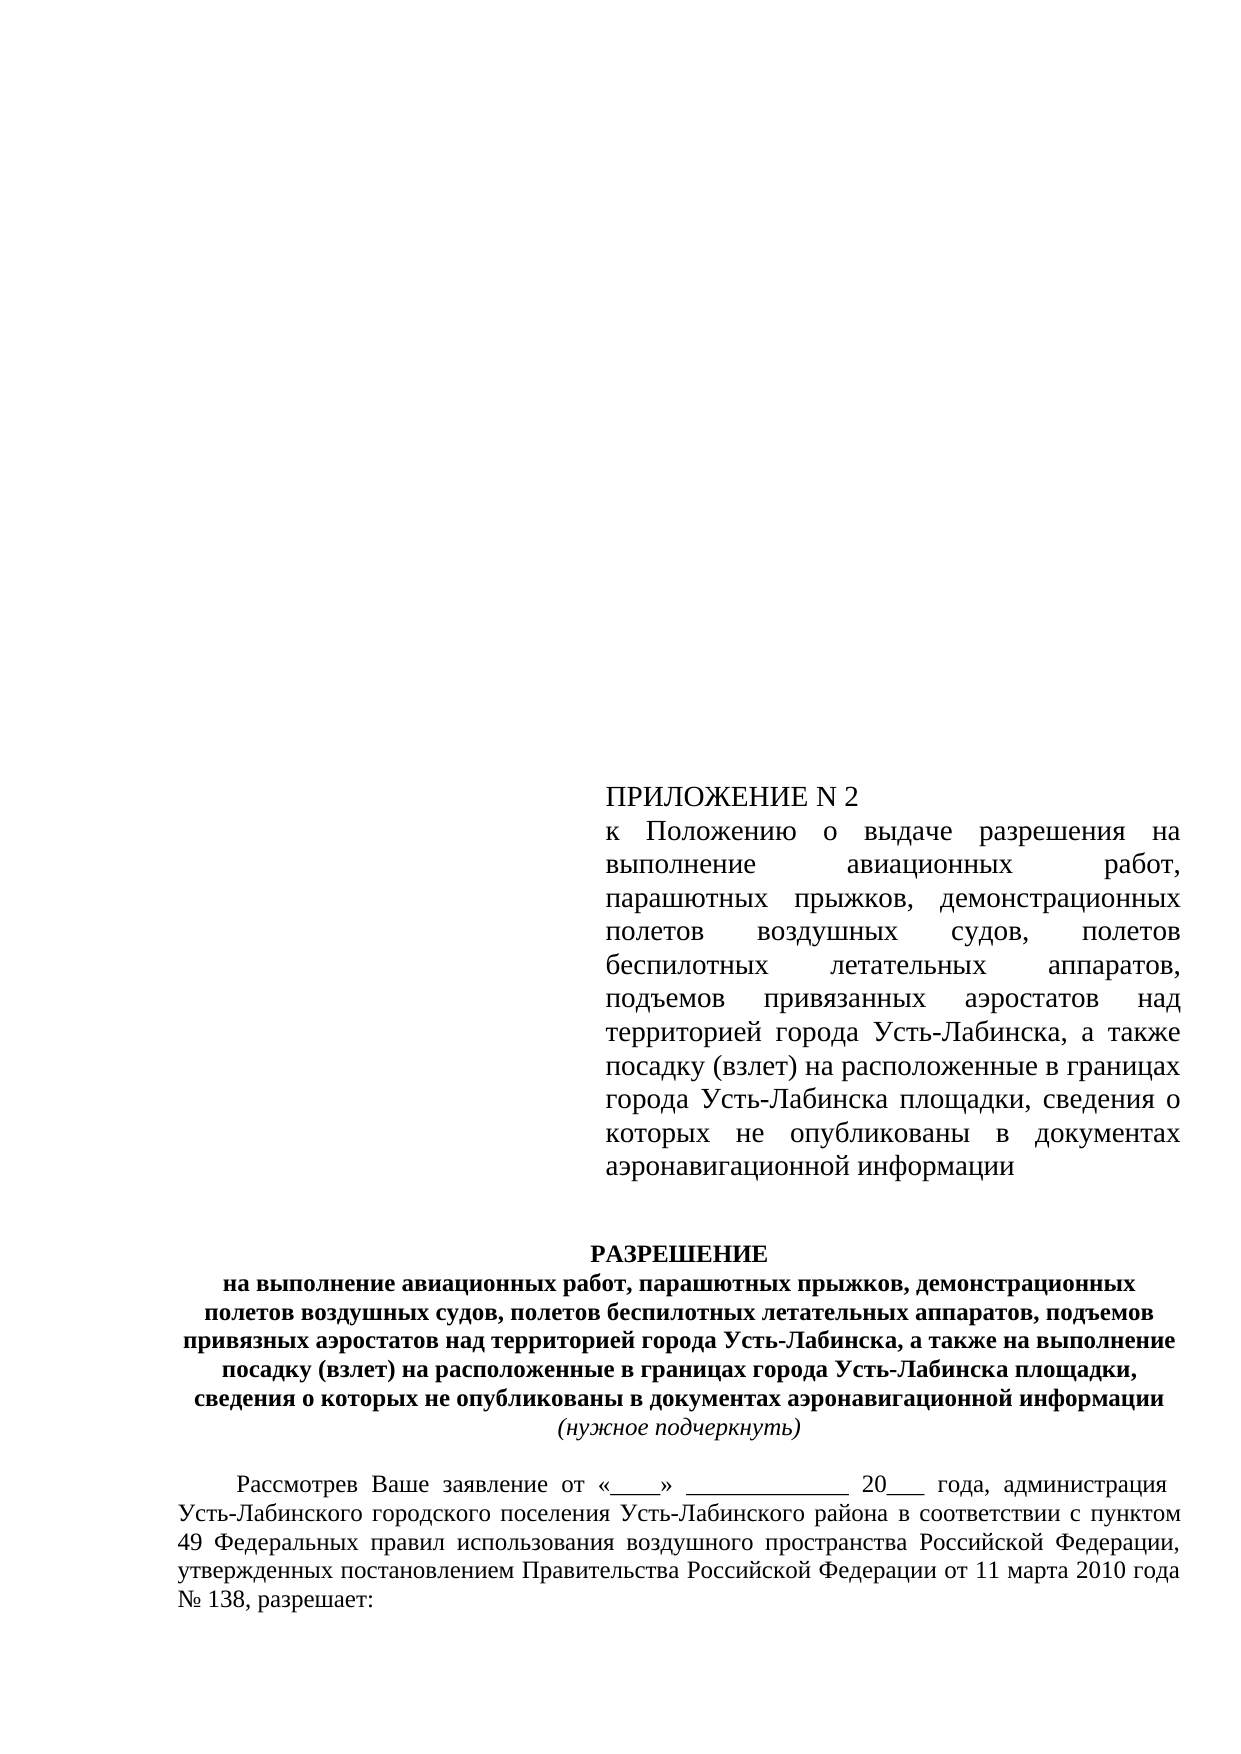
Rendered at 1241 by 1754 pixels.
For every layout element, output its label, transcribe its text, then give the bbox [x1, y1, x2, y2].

text Приложение N 2 [605, 779, 1181, 813]
text на выполнение авиационных работ, парашютных прыжков, демонстрационных полетов воздушных судов, полетов беспилотных летательных аппаратов, подъемов привязных аэростатов над территорией города Усть-Лабинска, а также на выполнение посадку (взлет) на расположенные в границах города Усть-Лабинска площадки, сведения о которых не опубликованы в документах аэронавигационной информации (нужное подчеркнуть) [177, 1268, 1181, 1441]
text РАЗРЕШЕНИЕ [177, 1239, 1181, 1268]
text к Положению о выдаче разрешения на выполнение авиационных работ, парашютных прыжков, демонстрационных полетов воздушных судов, полетов беспилотных летательных аппаратов, подъемов привязанных аэростатов над территорией города Усть-Лабинска, а также посадку (взлет) на расположенные в границах города Усть-Лабинска площадки, сведения о которых не опубликованы в документах аэронавигационной информации [605, 813, 1181, 1182]
text Рассмотрев Ваше заявление от «____» _____________ 20___ года, администрация Усть-Лабинского городского поселения Усть-Лабинского района в соответствии с пунктом 49 Федеральных правил использования воздушного пространства Российской Федерации, утвержденных постановлением Правительства Российской Федерации от 11 марта 2010 года № 138, разрешает: [177, 1469, 1181, 1613]
